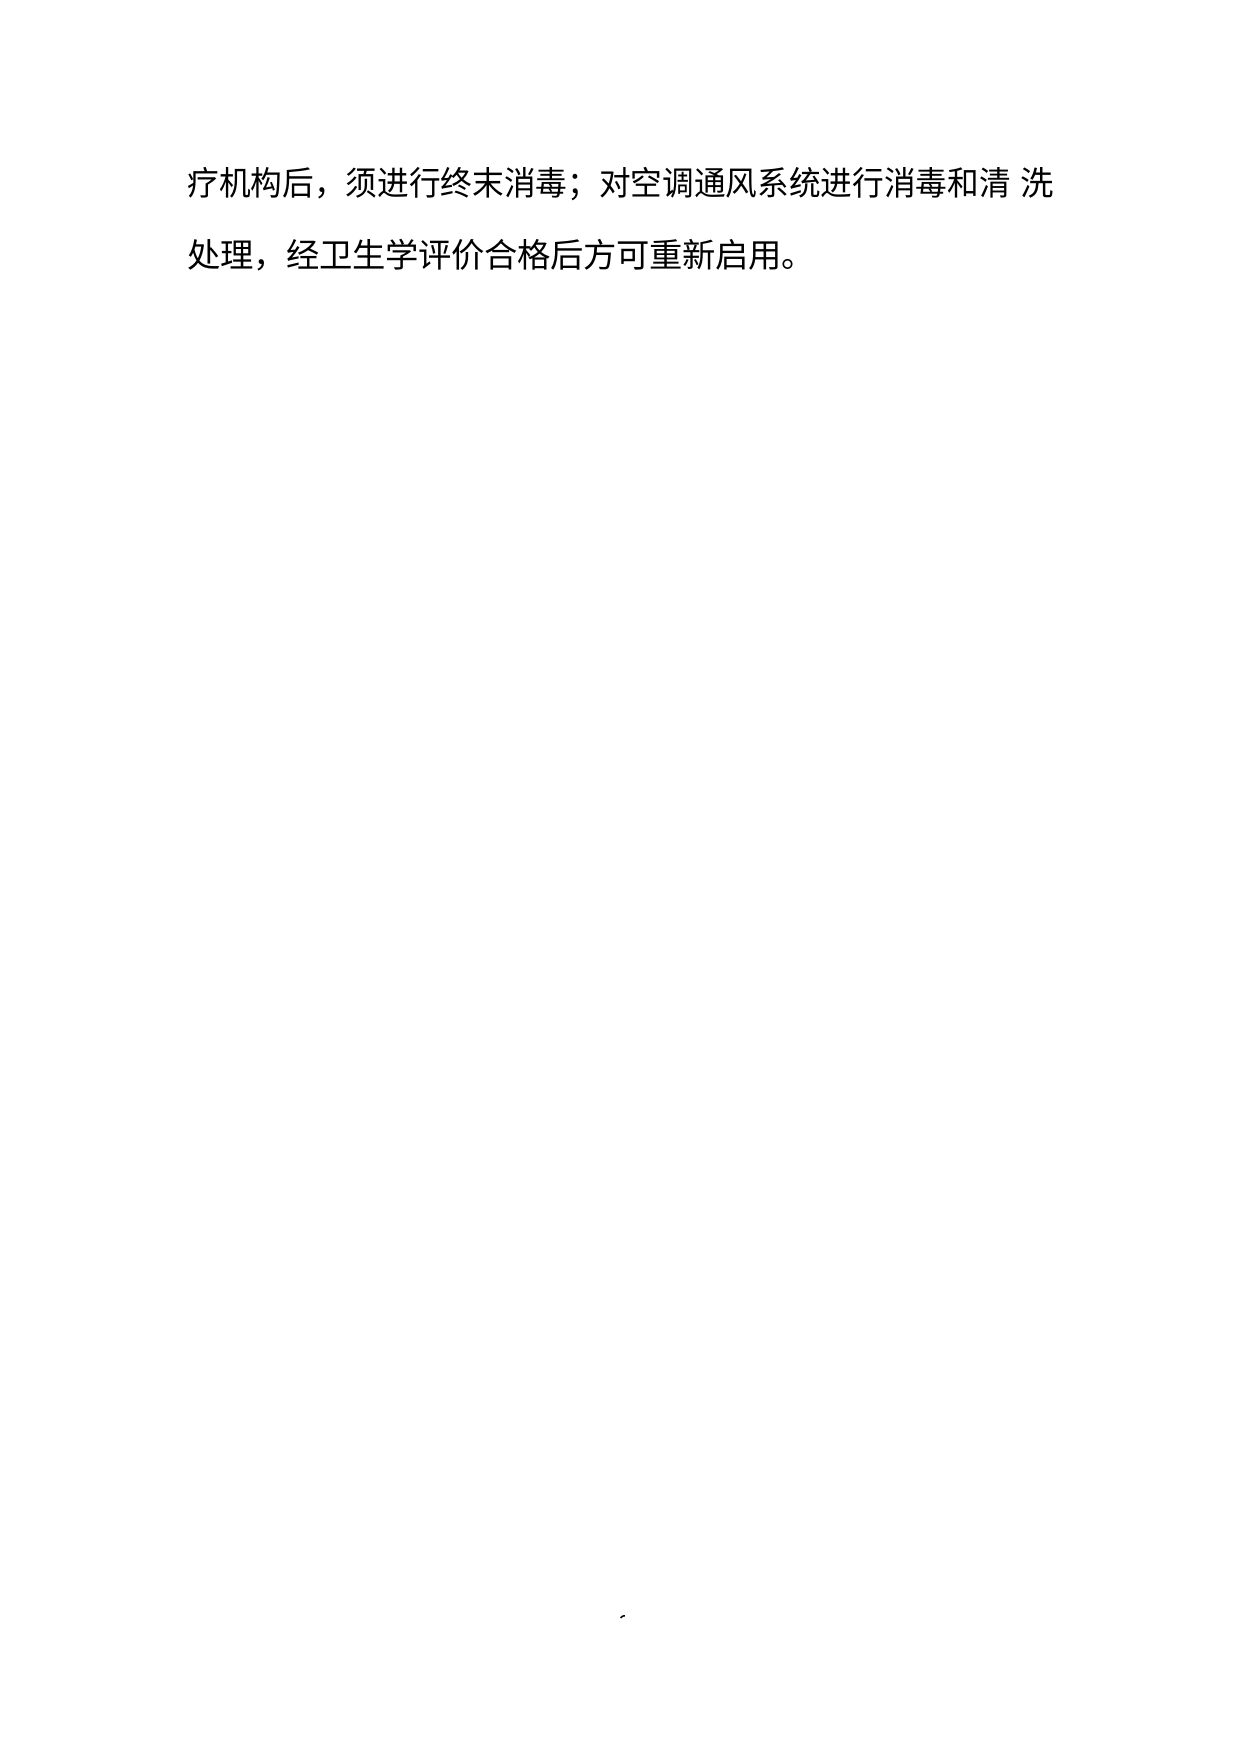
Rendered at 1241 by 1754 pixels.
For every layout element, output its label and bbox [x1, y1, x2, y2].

list [187, 156, 1053, 277]
